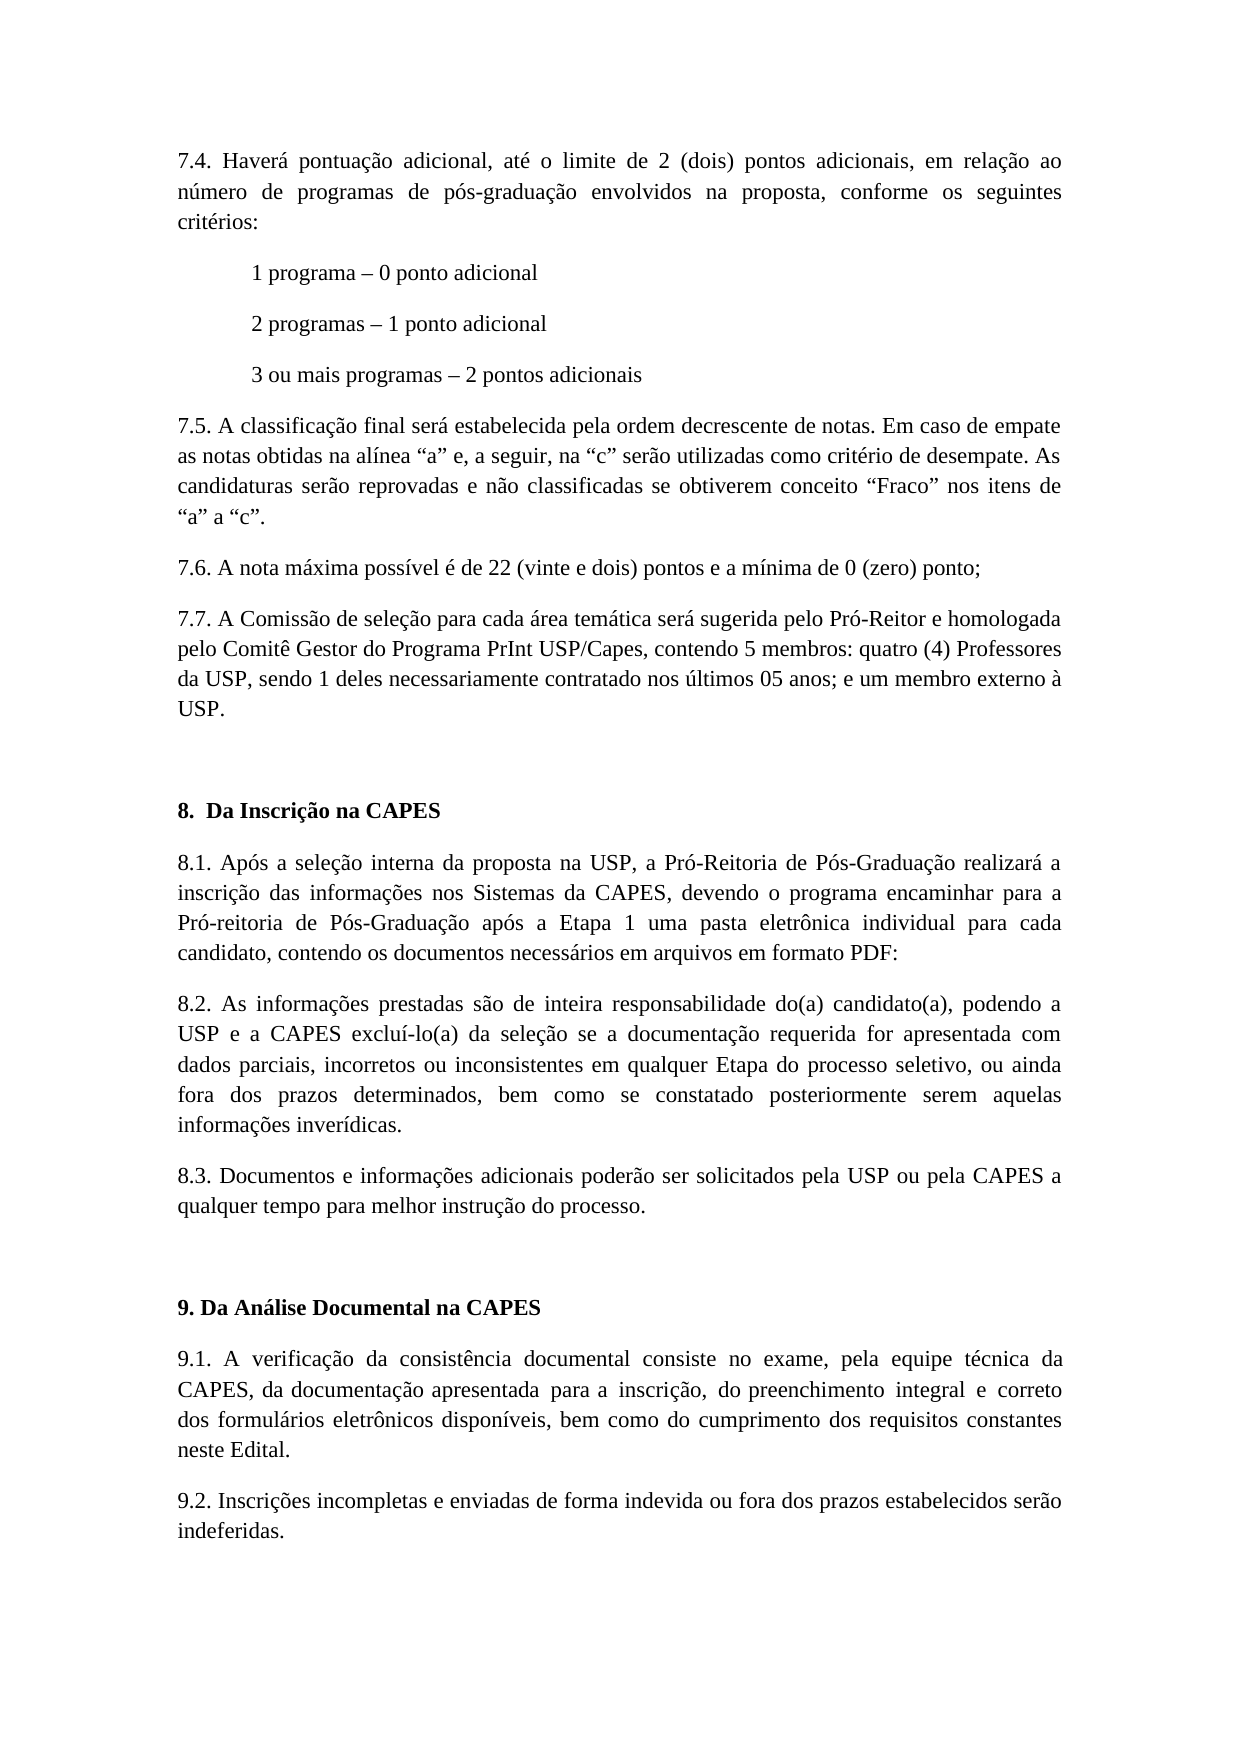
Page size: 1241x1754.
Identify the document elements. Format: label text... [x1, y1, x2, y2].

text 7.4. Haverá pontuação adicional, até o limite de 2 (dois) pontos adicionais, em relação ao número de programas de pós-graduação envolvidos na proposta, conforme os seguintes critérios: [177, 147, 1063, 234]
text 8. Da Inscrição na CAPES [177, 797, 1063, 824]
text 3 ou mais programas – 2 pontos adicionais [177, 361, 1063, 387]
text 8.1. Após a seleção interna da proposta na USP, a Pró-Reitoria de Pós-Graduação realizará a inscrição das informações nos Sistemas da CAPES, devendo o programa encaminhar para a Pró-reitoria de Pós-Graduação após a Etapa 1 uma pasta eletrônica individual para cada candidato, contendo os documentos necessários em arquivos em formato PDF: [177, 848, 1063, 966]
text 9.2. Inscrições incompletas e enviadas de forma indevida ou fora dos prazos estabelecidos serão indeferidas. [177, 1487, 1063, 1544]
text 9. Da Análise Documental na CAPES [177, 1294, 1063, 1321]
text 1 programa – 0 ponto adicional [177, 259, 1063, 285]
text 8.2. As informações prestadas são de inteira responsabilidade do(a) candidato(a), podendo a USP e a CAPES excluí-lo(a) da seleção se a documentação requerida for apresentada com dados parciais, incorretos ou inconsistentes em qualquer Etapa do processo seletivo, ou ainda fora dos prazos determinados, bem como se constatado posteriormente serem aquelas informações inverídicas. [177, 990, 1063, 1137]
text 7.7. A Comissão de seleção para cada área temática será sugerida pelo Pró-Reitor e homologada pelo Comitê Gestor do Programa PrInt USP/Capes, contendo 5 membros: quatro (4) Professores da USP, sendo 1 deles necessariamente contratado nos últimos 05 anos; e um membro externo à USP. [177, 605, 1063, 722]
text 8.3. Documentos e informações adicionais poderão ser solicitados pela USP ou pela CAPES a qualquer tempo para melhor instrução do processo. [177, 1162, 1063, 1219]
text 7.6. A nota máxima possível é de 22 (vinte e dois) pontos e a mínima de 0 (zero) ponto; [177, 554, 1063, 580]
text 2 programas – 1 ponto adicional [177, 310, 1063, 336]
text 9.1. A verificação da consistência documental consiste no exame, pela equipe técnica da CAPES, da documentação apresentada para a inscrição, do preenchimento integral e correto dos formulários eletrônicos disponíveis, bem como do cumprimento dos requisitos constantes neste Edital. [177, 1345, 1063, 1462]
text 7.5. A classificação final será estabelecida pela ordem decrescente de notas. Em caso de empate as notas obtidas na alínea “a” e, a seguir, na “c” serão utilizadas como critério de desempate. As candidaturas serão reprovadas e não classificadas se obtiverem conceito “Fraco” nos itens de “a” a “c”. [177, 412, 1063, 529]
